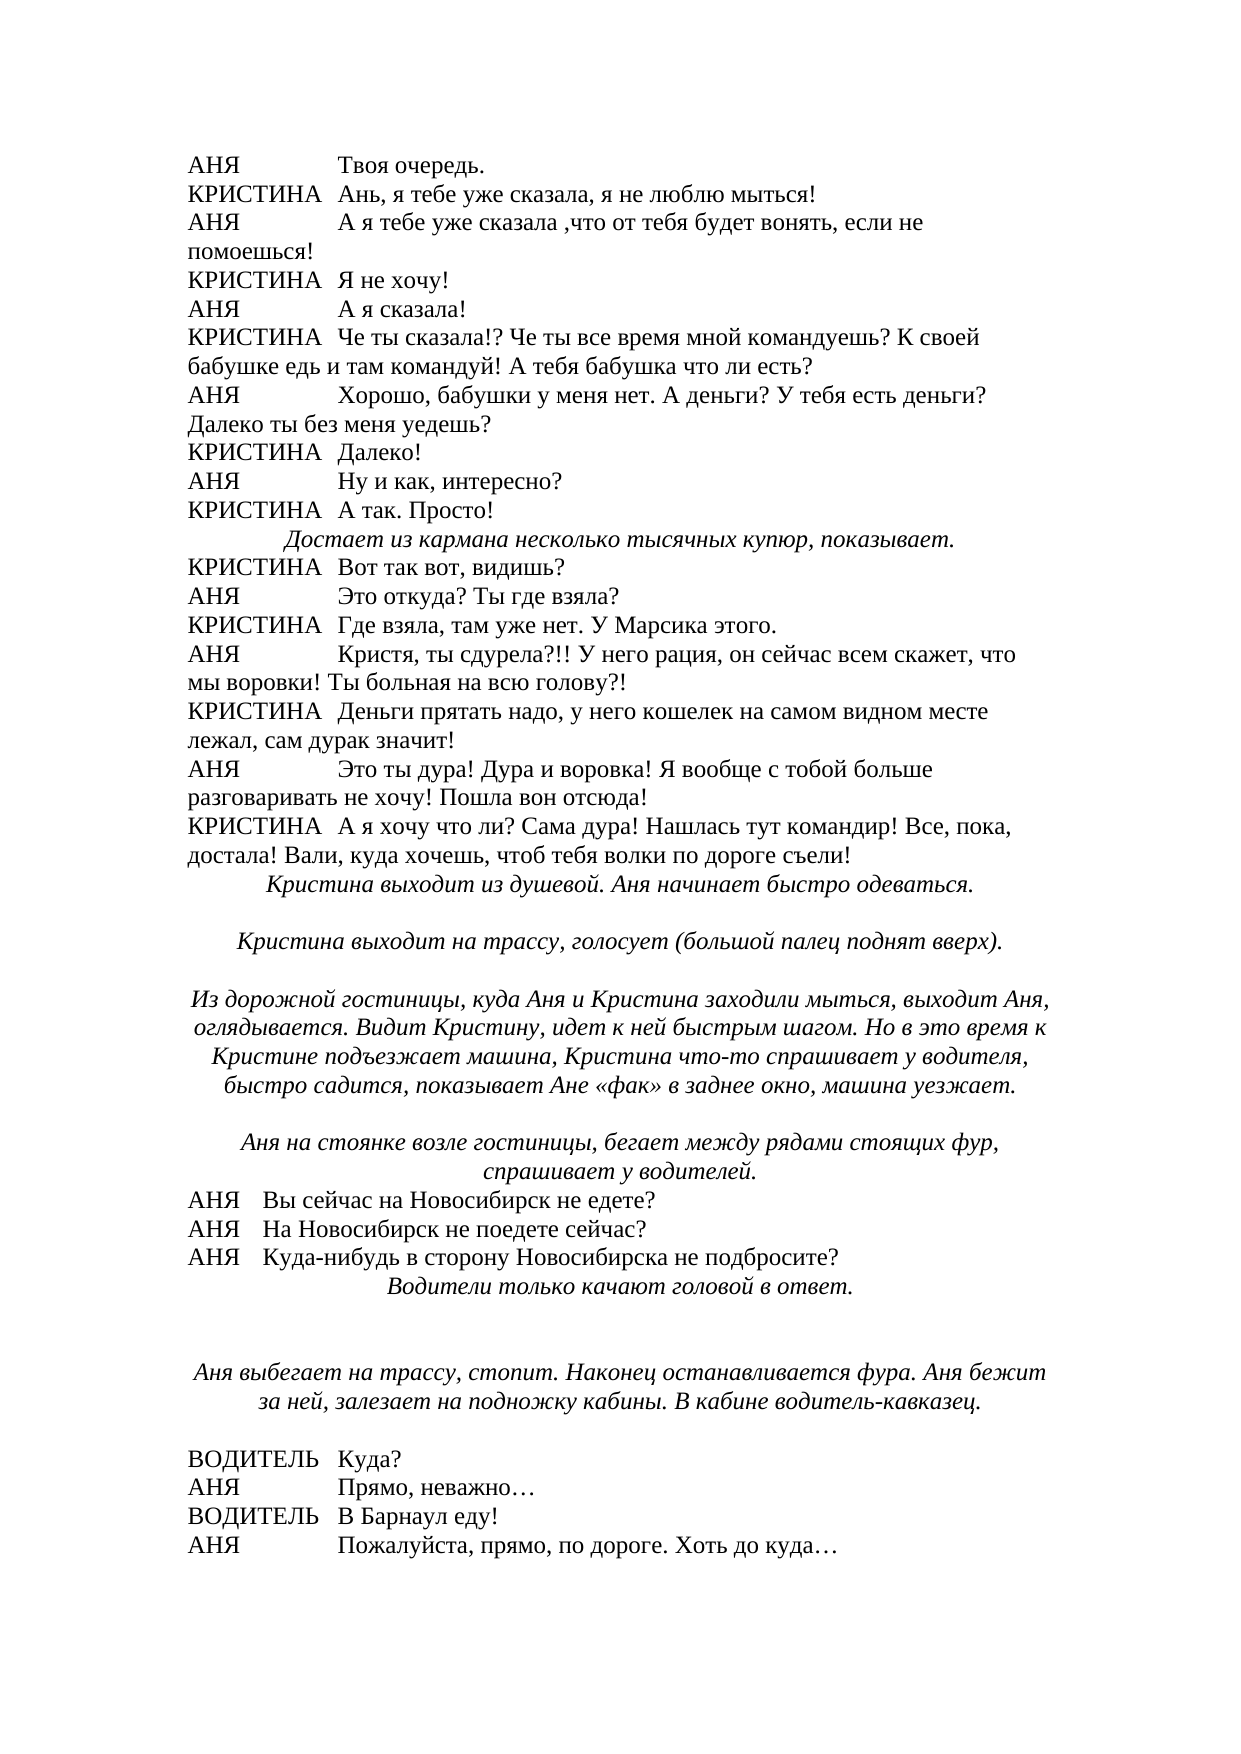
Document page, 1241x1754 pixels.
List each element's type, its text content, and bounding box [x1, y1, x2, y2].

text АНЯ Ну и как, интересно? [187, 466, 1053, 495]
text КРИСТИНА Далеко! [187, 437, 1053, 466]
text АНЯ Кристя, ты сдурела?!! У него рация, он сейчас всем скажет, что мы воровки! Ты больная на всю голову?! [187, 639, 1053, 696]
text КРИСТИНА Где взяла, там уже нет. У Марсика этого. [187, 610, 1053, 639]
text АНЯ Вы сейчас на Новосибирск не едете? [187, 1185, 1053, 1214]
text Водители только качают головой в ответ. [187, 1271, 1053, 1300]
text АНЯ А я сказала! [187, 294, 1053, 322]
text Аня выбегает на трассу, стопит. Наконец останавливается фура. Аня бежит за ней, залезает на подножку кабины. В кабине водитель-кавказец. [187, 1357, 1053, 1415]
text КРИСТИНА Деньги прятать надо, у него кошелек на самом видном месте лежал, сам дурак значит! [187, 696, 1053, 754]
text Достает из кармана несколько тысячных купюр, показывает. [187, 524, 1053, 552]
text КРИСТИНА А так. Просто! [187, 495, 1053, 524]
text Кристина выходит на трассу, голосует (большой палец поднят вверх). [187, 926, 1053, 955]
text АНЯ Твоя очередь. [187, 150, 1053, 179]
text АНЯ Хорошо, бабушки у меня нет. А деньги? У тебя есть деньги? Далеко ты без меня уедешь? [187, 380, 1053, 437]
text КРИСТИНА Вот так вот, видишь? [187, 552, 1053, 581]
text Из дорожной гостиницы, куда Аня и Кристина заходили мыться, выходит Аня, оглядывается. Видит Кристину, идет к ней быстрым шагом. Но в это время к Кристине подъезжает машина, Кристина что-то спрашивает у водителя, быстро садится, показывает Ане «фак» в заднее окно, машина уезжает. [187, 984, 1053, 1099]
text ВОДИТЕЛЬ Куда? [187, 1444, 1053, 1472]
text КРИСТИНА Ань, я тебе уже сказала, я не люблю мыться! [187, 179, 1053, 207]
text Аня на стоянке возле гостиницы, бегает между рядами стоящих фур, спрашивает у водителей. [187, 1127, 1053, 1185]
text АНЯ Прямо, неважно… [187, 1472, 1053, 1501]
text АНЯ А я тебе уже сказала ,что от тебя будет вонять, если не помоешься! [187, 207, 1053, 265]
text АНЯ На Новосибирск не поедете сейчас? [187, 1214, 1053, 1242]
text АНЯ Это откуда? Ты где взяла? [187, 581, 1053, 610]
text АНЯ Пожалуйста, прямо, по дороге. Хоть до куда… [187, 1530, 1053, 1559]
text АНЯ Это ты дура! Дура и воровка! Я вообще с тобой больше разговаривать не хочу! Пошла вон отсюда! [187, 754, 1053, 811]
text ВОДИТЕЛЬ В Барнаул еду! [187, 1501, 1053, 1530]
text КРИСТИНА Я не хочу! [187, 265, 1053, 294]
text КРИСТИНА А я хочу что ли? Сама дура! Нашлась тут командир! Все, пока, достала! Вали, куда хочешь, чтоб тебя волки по дороге съели! [187, 811, 1053, 869]
text Кристина выходит из душевой. Аня начинает быстро одеваться. [187, 869, 1053, 897]
text КРИСТИНА Че ты сказала!? Че ты все время мной командуешь? К своей бабушке едь и там командуй! А тебя бабушка что ли есть? [187, 322, 1053, 380]
text АНЯ Куда-нибудь в сторону Новосибирска не подбросите? [187, 1242, 1053, 1271]
